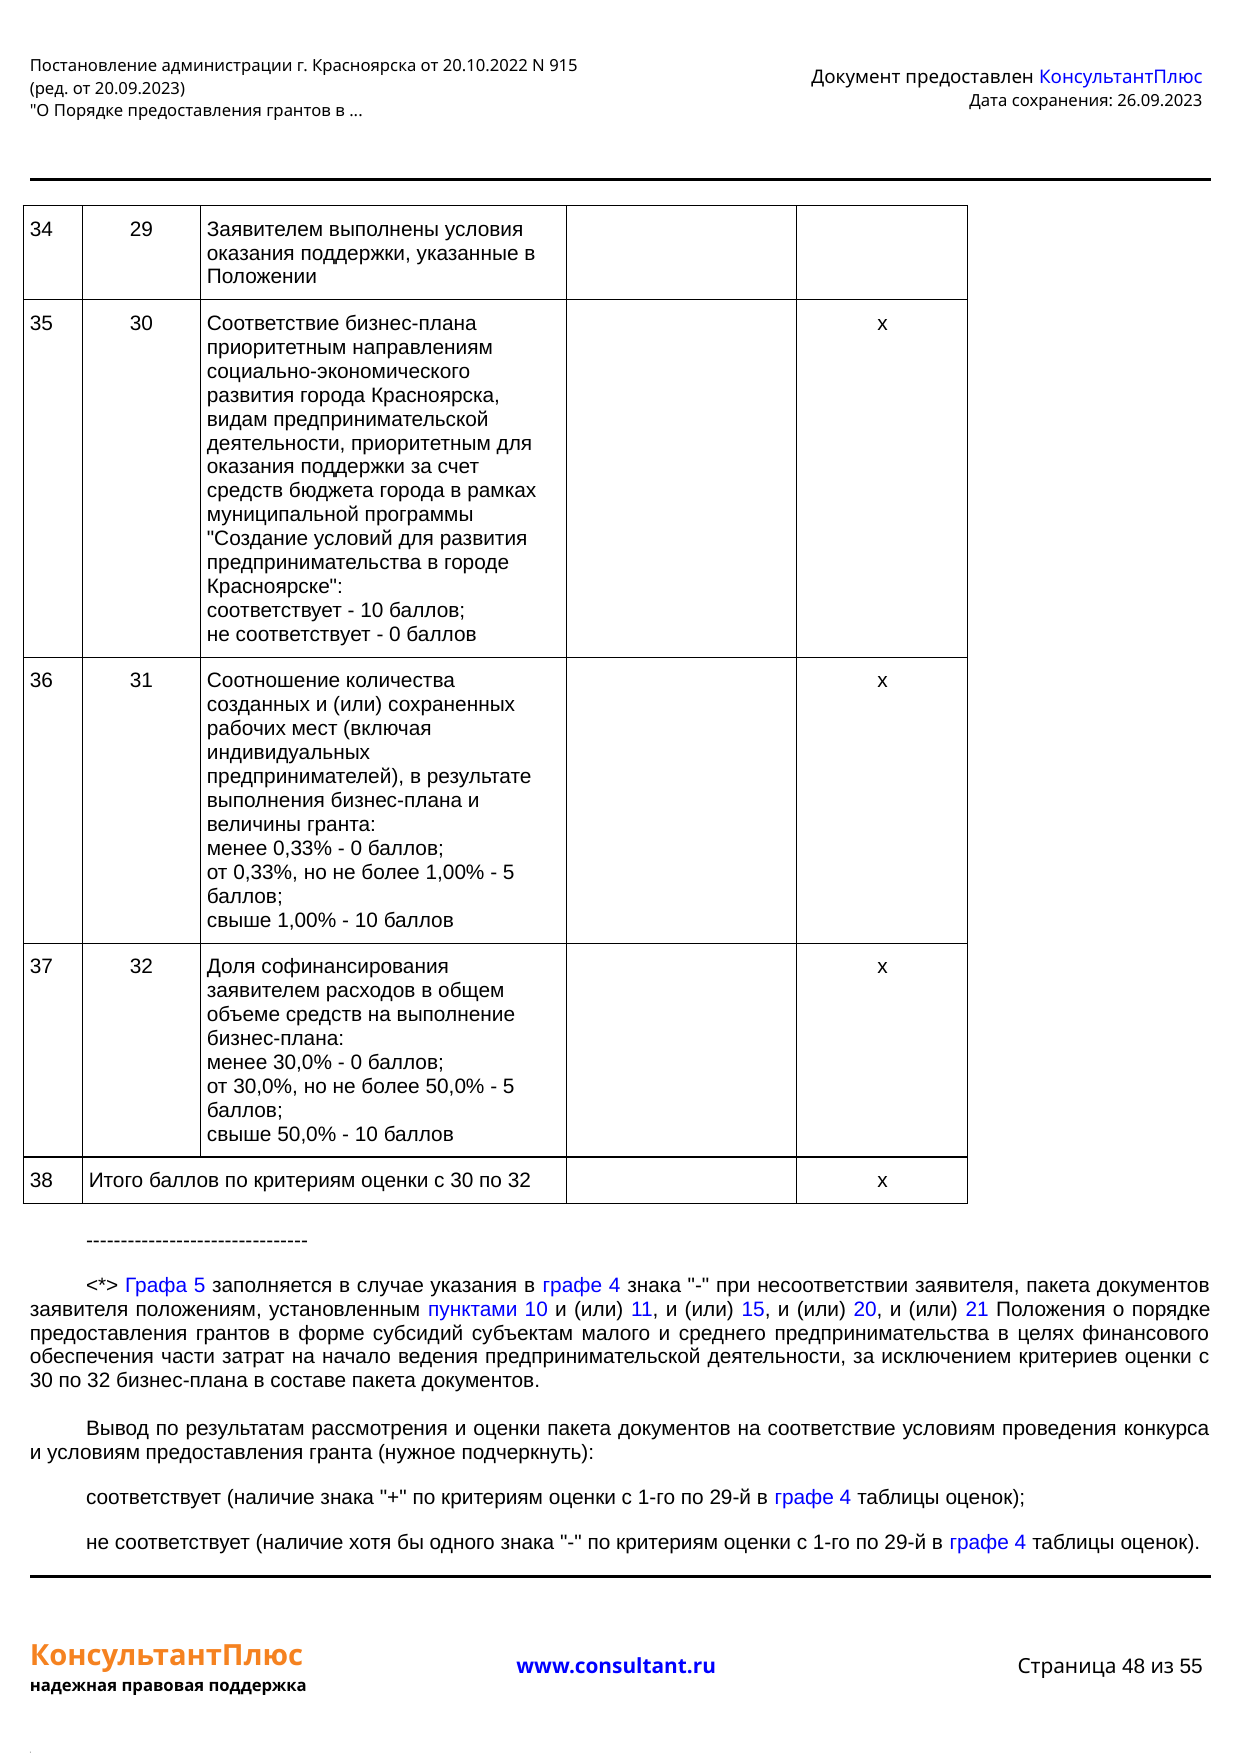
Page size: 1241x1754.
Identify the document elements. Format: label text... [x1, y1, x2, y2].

table_cell Соответствие бизнес-плана приоритетным направлениям социально-экономического развития города Красноярска, видам предпринимательской деятельности, приоритетным для оказания поддержки за счет средств бюджета города в рамках муниципальной программы "Создание условий для развития предпринимательства в городе Красноярске": соответствует - 10 баллов; не соответствует - 0 баллов [201, 300, 566, 657]
table_cell 32 [83, 944, 200, 1156]
table_cell Итого баллов по критериям оценки с 30 по 32 [83, 1158, 566, 1203]
table_cell 29 [83, 206, 200, 299]
table_cell Соотношение количества созданных и (или) сохраненных рабочих мест (включая индивидуальных предпринимателей), в результате выполнения бизнес-плана и величины гранта: менее 0,33% - 0 баллов; от 0,33%, но не более 1,00% - 5 баллов; свыше 1,00% - 10 баллов [201, 658, 566, 942]
table_cell 31 [83, 658, 200, 942]
table_cell х [797, 300, 967, 657]
table_cell [567, 944, 796, 1156]
text не соответствует (наличие хотя бы одного знака "-" по критериям оценки с 1-го по 29-й в графе 4 таблицы оценок). [29, 1530, 1211, 1554]
text -------------------------------- [29, 1228, 1211, 1252]
table_cell [797, 206, 967, 299]
table_cell Доля софинансирования заявителем расходов в общем объеме средств на выполнение бизнес-плана: менее 30,0% - 0 баллов; от 30,0%, но не более 50,0% - 5 баллов; свыше 50,0% - 10 баллов [201, 944, 566, 1156]
table_cell [567, 658, 796, 942]
table_cell [567, 300, 796, 657]
table_cell 34 [24, 206, 82, 299]
table_cell 36 [24, 658, 82, 942]
text <*> Графа 5 заполняется в случае указания в графе 4 знака "-" при несоответствии заявителя, пакета документов заявителя положениям, установленным пунктами 10 и (или) 11, и (или) 15, и (или) 20, и (или) 21 Положения о порядке предоставления грантов в форме субсидий субъектам малого и среднего предпринимательства в целях финансового обеспечения части затрат на начало ведения предпринимательской деятельности, за исключением критериев оценки с 30 по 32 бизнес-плана в составе пакета документов. [29, 1272, 1211, 1392]
table_cell 38 [24, 1158, 82, 1203]
table_cell [567, 1158, 796, 1203]
table_cell х [797, 658, 967, 942]
text соответствует (наличие знака "+" по критериям оценки с 1-го по 29-й в графе 4 таблицы оценок); [29, 1485, 1211, 1509]
text Вывод по результатам рассмотрения и оценки пакета документов на соответствие условиям проведения конкурса и условиям предоставления гранта (нужное подчеркнуть): [29, 1416, 1211, 1464]
table_cell х [797, 944, 967, 1156]
table_cell 37 [24, 944, 82, 1156]
table_cell 30 [83, 300, 200, 657]
table_cell Заявителем выполнены условия оказания поддержки, указанные в Положении [201, 206, 566, 299]
table_cell [567, 206, 796, 299]
table_cell х [797, 1158, 967, 1203]
table_cell 35 [24, 300, 82, 657]
